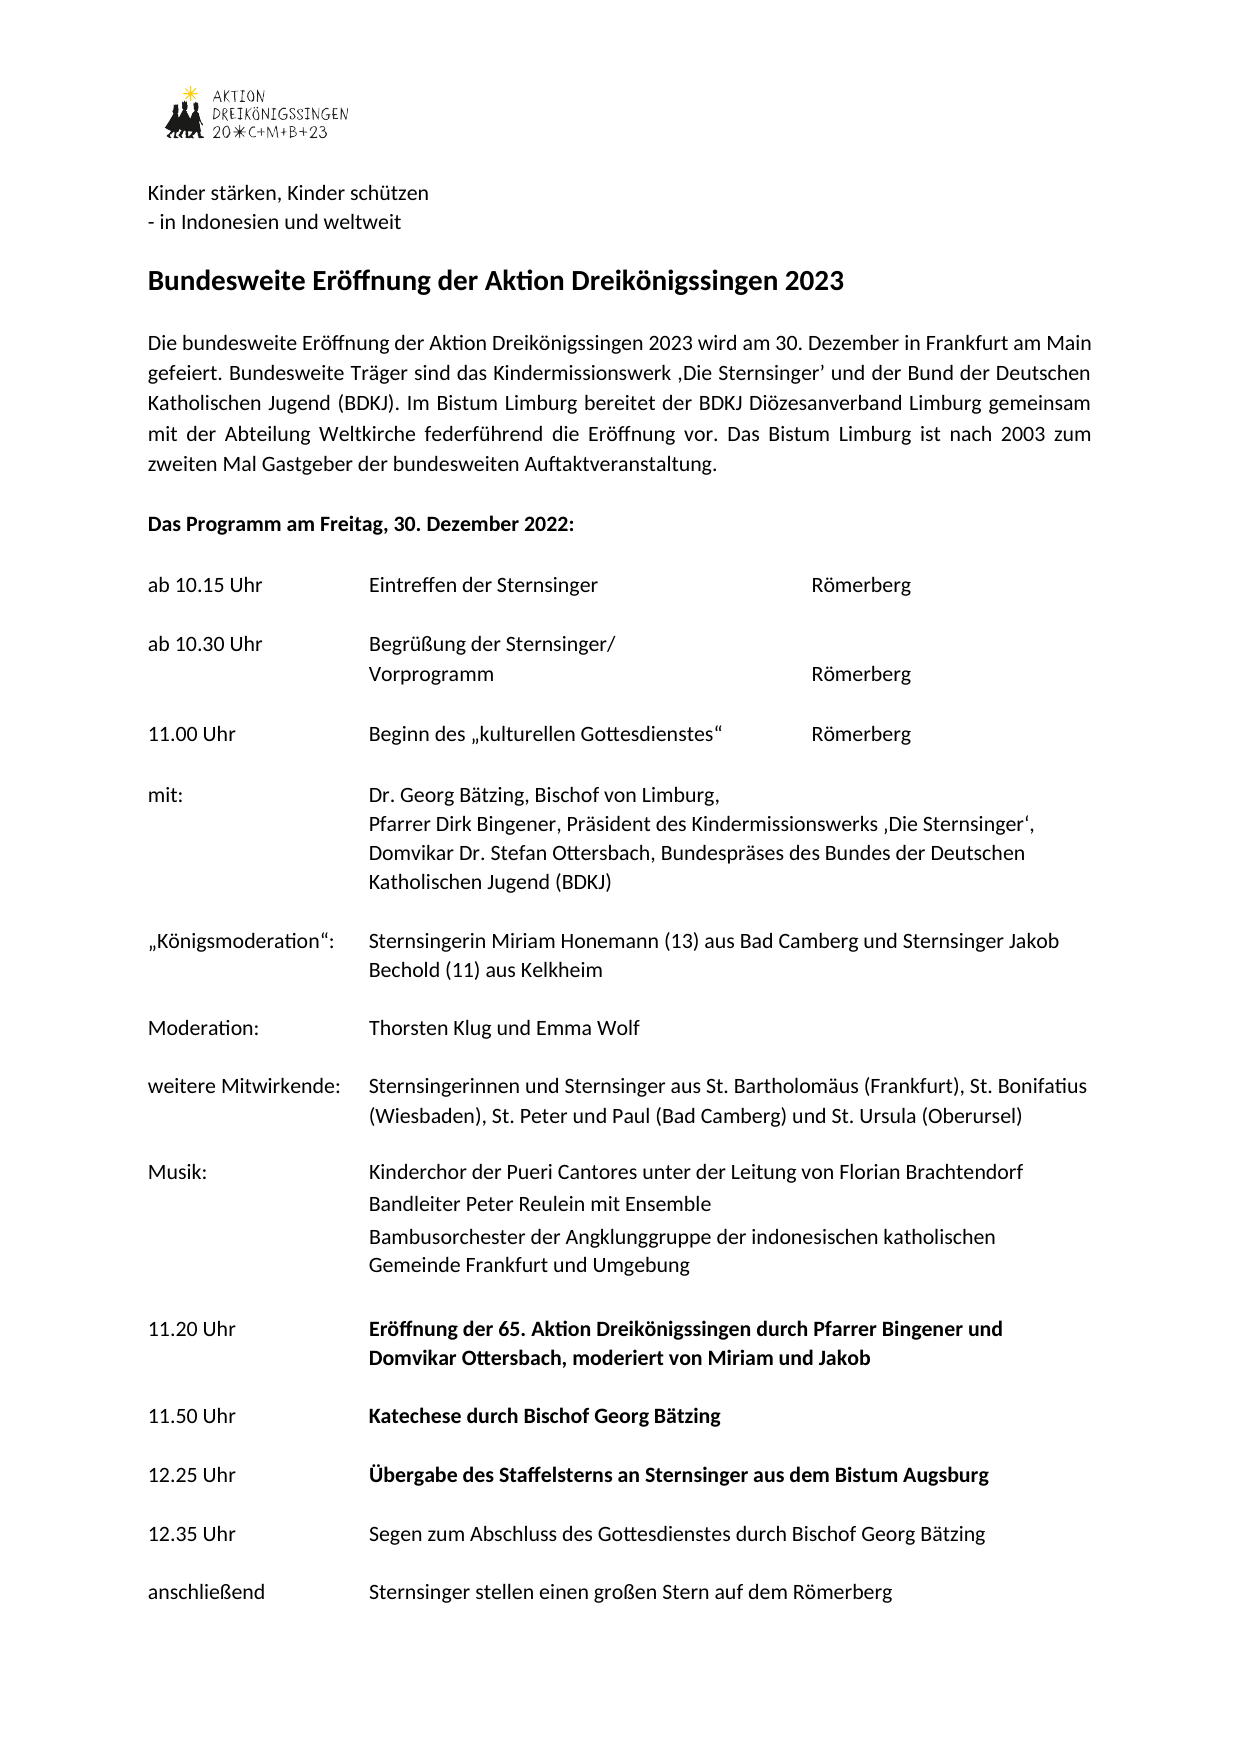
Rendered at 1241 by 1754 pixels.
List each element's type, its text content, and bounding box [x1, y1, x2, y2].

text Kinder stärken, Kinder schützen [148, 177, 1092, 206]
text 12.25 Uhr Übergabe des Staffelsterns an Sternsinger aus dem Bistum Augsburg [148, 1458, 1092, 1489]
text 12.35 Uhr Segen zum Abschluss des Gottesdienstes durch Bischof Georg Bätzing [148, 1518, 1092, 1547]
picture [147, 75, 366, 156]
text Domvikar Dr. Stefan Ottersbach, Bundespräses des Bundes der Deutschen [295, 837, 1092, 866]
text Musik: Kinderchor der Pueri Cantores unter der Leitung von Florian Brachtendorf [148, 1158, 1092, 1185]
text Moderation: Thorsten Klug und Emma Wolf [148, 1012, 1092, 1041]
text 11.00 Uhr Beginn des „kulturellen Gottesdienstes“ Römerberg [148, 717, 1092, 748]
text 11.20 Uhr Eröffnung der 65. Aktion Dreikönigssingen durch Pfarrer Bingener und Domvikar Ottersbach, moderiert von Miriam und Jakob [148, 1313, 1092, 1371]
text weitere Mitwirkende: Sternsingerinnen und Sternsinger aus St. Bartholomäus (Frankfurt), St. Bonifatius (Wiesbaden), St. Peter und Paul (Bad Camberg) und St. Ursula (Oberursel) [148, 1071, 1092, 1129]
text Katholischen Jugend (BDKJ) [295, 866, 1092, 896]
text Bundesweite Eröffnung der Aktion Dreikönigssingen 2023 [148, 266, 1092, 296]
text mit: Dr. Georg Bätzing, Bischof von Limburg, [148, 778, 1092, 808]
text „Königsmoderation“: Sternsingerin Miriam Honemann (13) aus Bad Camberg und Sternsinger Jakob Bechold (11) aus Kelkheim [148, 925, 1092, 983]
text Bandleiter Peter Reulein mit Ensemble [295, 1191, 1092, 1217]
text Bambusorchester der Angklunggruppe der indonesischen katholischen Gemeinde Frankfurt und Umgebung [368, 1223, 1092, 1278]
text ab 10.15 Uhr Eintreffen der Sternsinger Römerberg [148, 568, 1092, 598]
text - in Indonesien und weltweit [148, 206, 1092, 236]
text Pfarrer Dirk Bingener, Präsident des Kindermissionswerks ‚Die Sternsinger‘, [295, 808, 1092, 837]
text Das Programm am Freitag, 30. Dezember 2022: [148, 507, 1092, 538]
text Die bundesweite Eröffnung der Aktion Dreikönigssingen 2023 wird am 30. Dezember in Frankfurt am Main gefeiert. Bundesweite Träger sind das Kindermissionswerk ,Die Sternsinger’ und der Bund der Deutschen Katholischen Jugend (BDKJ). Im Bistum Limburg bereitet der BDKJ Diözesanverband Limburg gemeinsam mit der Abteilung Weltkirche federführend die Eröffnung vor. Das Bistum Limburg ist nach 2003 zum zweiten Mal Gastgeber der bundesweiten Auftaktveranstaltung. [148, 326, 1092, 477]
text ab 10.30 Uhr Begrüßung der Sternsinger/ Vorprogramm Römerberg [148, 627, 1092, 687]
text anschließend Sternsinger stellen einen großen Stern auf dem Römerberg [148, 1576, 1092, 1605]
text 11.50 Uhr Katechese durch Bischof Georg Bätzing [148, 1400, 1092, 1429]
